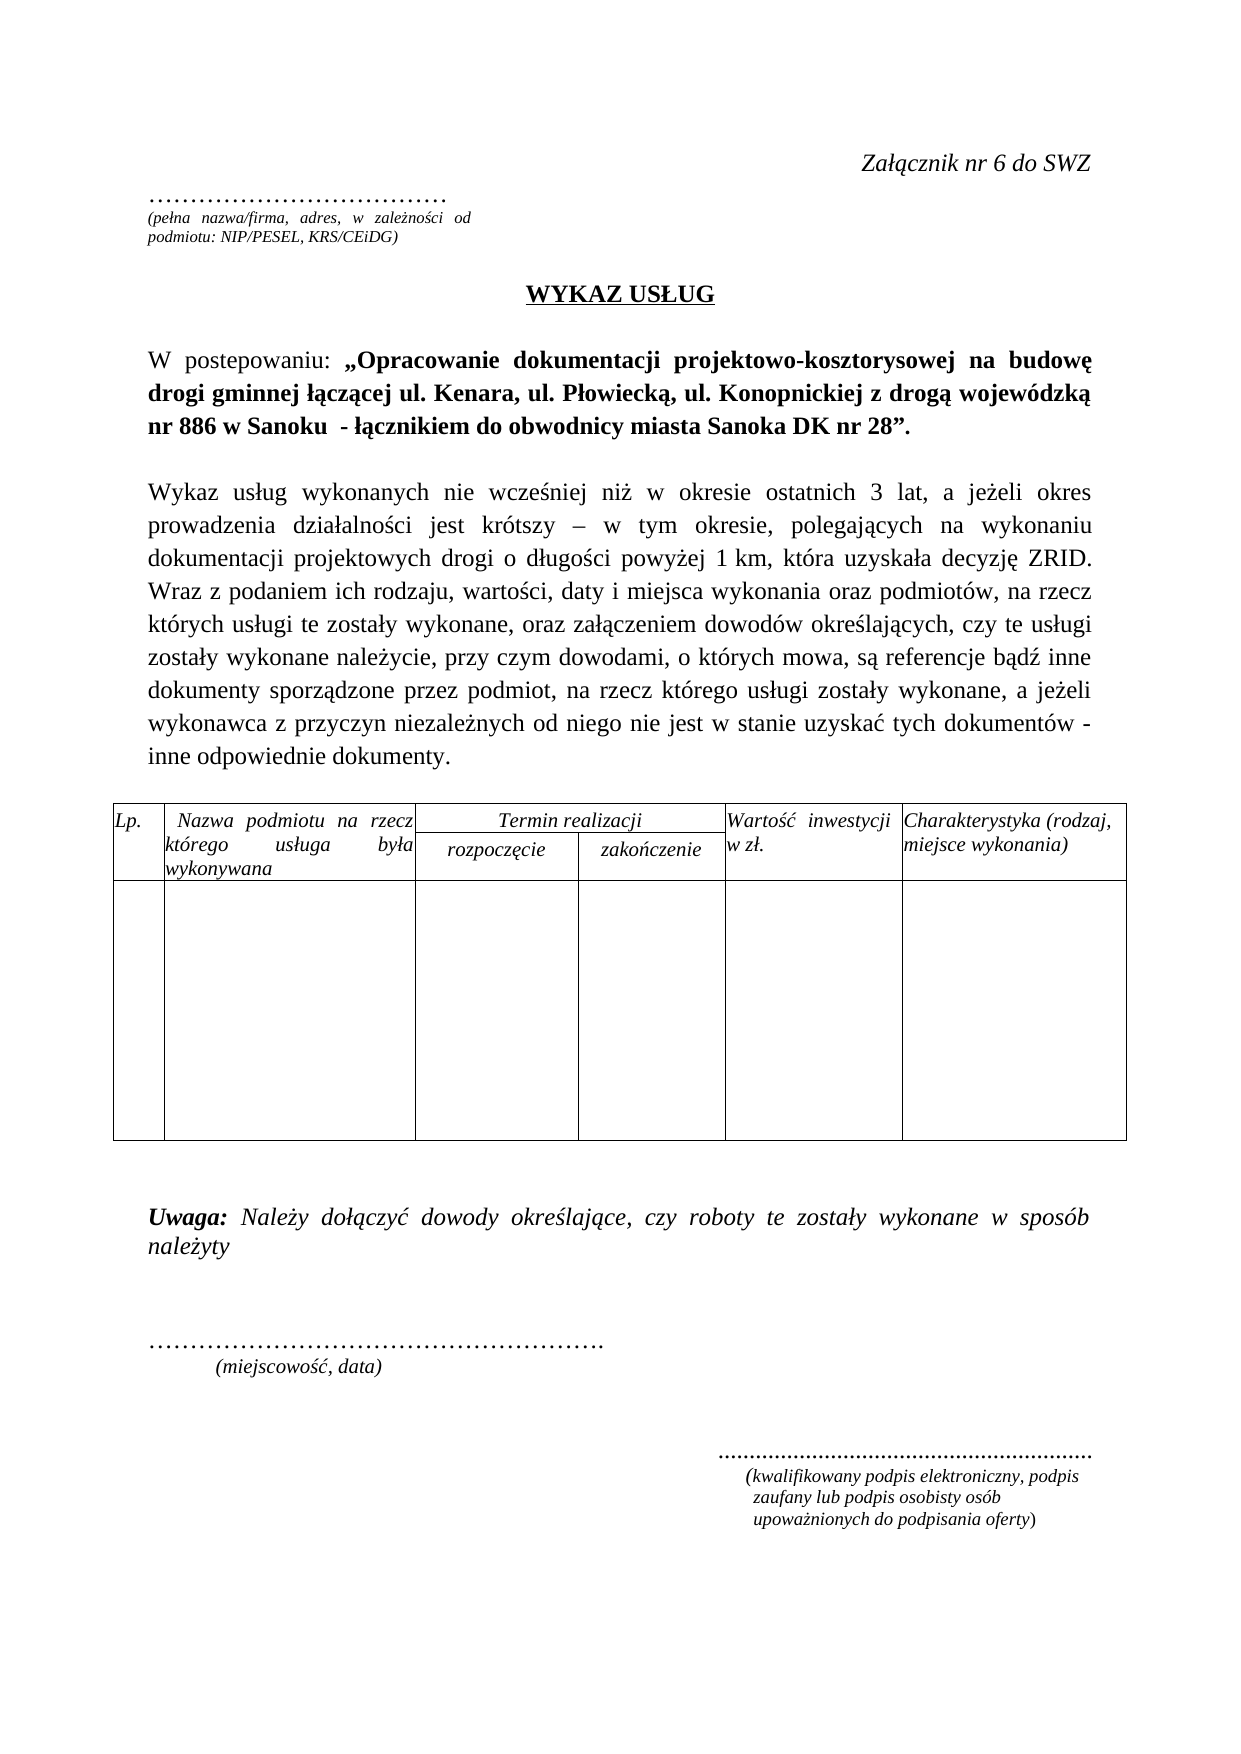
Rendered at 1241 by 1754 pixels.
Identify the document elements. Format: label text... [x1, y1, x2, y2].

text (pełna nazwa/firma, adres, w zależności od podmiotu: NIP/PESEL, KRS/CEiDG) [148, 207, 472, 246]
text Załącznik nr 6 do SWZ [148, 148, 1093, 176]
table_header Wartość inwestycji w zł. [726, 804, 902, 880]
table_header Termin realizacji [416, 804, 725, 832]
table_cell [416, 881, 578, 1139]
text Uwaga: Należy dołączyć dowody określające, czy roboty te zostały wykonane w sposób należyty [148, 1145, 1093, 1260]
text ………………………………………………. [148, 1326, 1093, 1354]
text ............................................................ [148, 1435, 1093, 1464]
text (kwalifikowany podpis elektroniczny, podpis zaufany lub podpis osobisty osób upoważnionych do podpisania oferty) [745, 1464, 1094, 1530]
text Wykaz usług wykonanych nie wcześniej niż w okresie ostatnich 3 lat, a jeżeli okres prowadzenia działalności jest krótszy – w tym okresie, polegających na wykonaniu dokumentacji projektowych drogi o długości powyżej 1 km, która uzyskała decyzję ZRID. Wraz z podaniem ich rodzaju, wartości, daty i miejsca wykonania oraz podmiotów, na rzecz których usługi te zostały wykonane, oraz załączeniem dowodów określających, czy te usługi zostały wykonane należycie, przy czym dowodami, o których mowa, są referencje bądź inne dokumenty sporządzone przez podmiot, na rzecz którego usługi zostały wykonane, a jeżeli wykonawca z przyczyn niezależnych od niego nie jest w stanie uzyskać tych dokumentów - inne odpowiednie dokumenty. [148, 477, 1093, 770]
table_header Charakterystyka (rodzaj, miejsce wykonania) [903, 804, 1126, 880]
table_cell [579, 881, 725, 1139]
text W postepowaniu: „Opracowanie dokumentacji projektowo-kosztorysowej na budowę drogi gminnej łączącej ul. Kenara, ul. Płowiecką, ul. Konopnickiej z drogą wojewódzką nr 886 w Sanoku - łącznikiem do obwodnicy miasta Sanoka DK nr 28”. [148, 345, 1093, 439]
table_cell [726, 881, 902, 1139]
table_cell rozpoczęcie [416, 833, 578, 880]
table_cell [903, 881, 1126, 1139]
table_cell zakończenie [579, 833, 725, 880]
table_header Nazwa podmiotu na rzecz którego usługa była wykonywana [165, 804, 415, 880]
table_header Lp. [114, 804, 164, 880]
text WYKAZ USŁUG [148, 279, 1093, 307]
table_cell [165, 881, 415, 1139]
table_cell [114, 881, 164, 1139]
text (miejscowość, data) [148, 1354, 1093, 1378]
text ……………………………… [148, 179, 472, 207]
